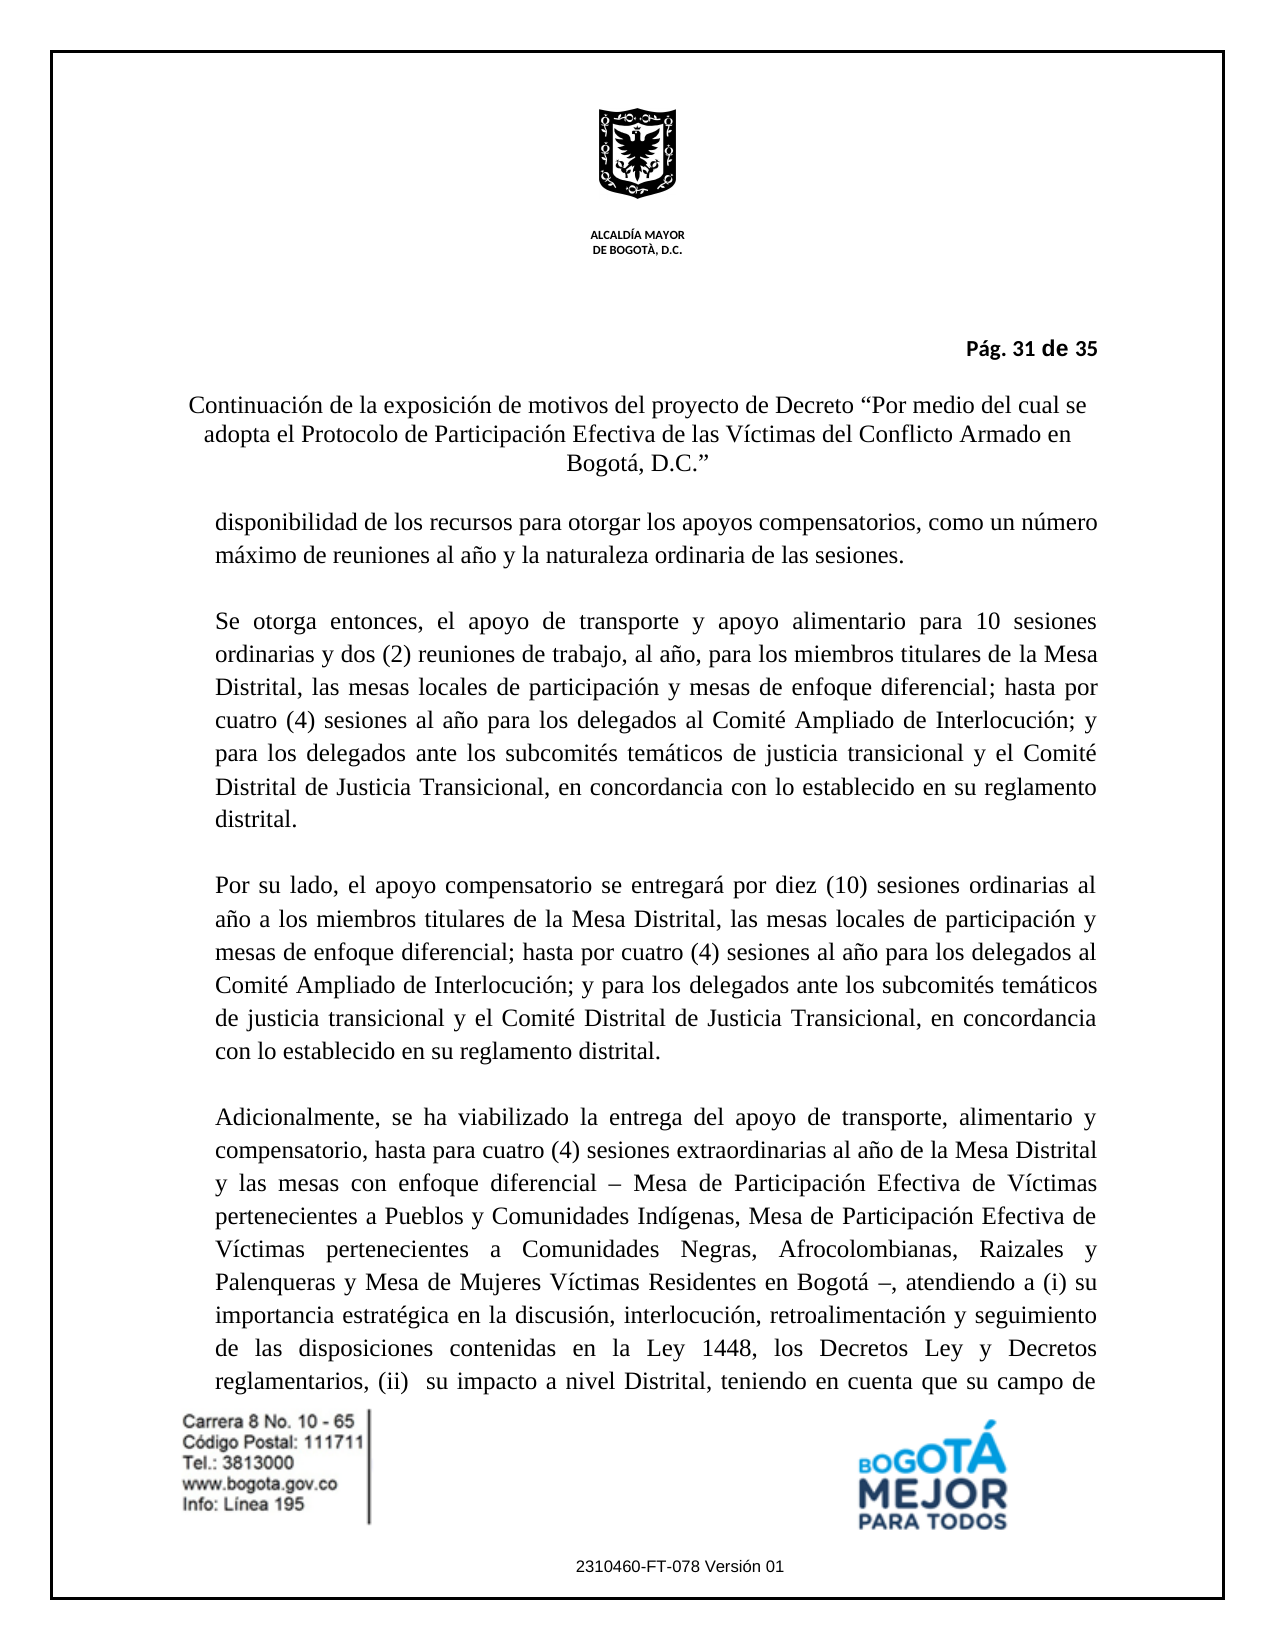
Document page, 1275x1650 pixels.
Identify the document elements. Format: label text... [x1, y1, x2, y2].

text Por su lado, el apoyo compensatorio se entregará por diez (10) sesiones ordinarias al año a los miembros titulares de la Mesa Distrital, las mesas locales de participación y mesas de enfoque diferencial; hasta por cuatro (4) sesiones al año para los delegados al Comité Ampliado de Interlocución; y para los delegados ante los subcomités temáticos de justicia transicional y el Comité Distrital de Justicia Transicional, en concordancia con lo establecido en su reglamento distrital. [215, 899, 1098, 1064]
text Se otorga entonces, el apoyo de transporte y apoyo alimentario para 10 sesiones ordinarias y dos (2) reuniones de trabajo, al año, para los miembros titulares de la Mesa Distrital, las mesas locales de participación y mesas de enfoque diferencial; hasta por cuatro (4) sesiones al año para los delegados al Comité Ampliado de Interlocución; y para los delegados ante los subcomités temáticos de justicia transicional y el Comité Distrital de Justicia Transicional, en concordancia con lo establecido en su reglamento distrital. [215, 635, 1098, 706]
text Adicionalmente, se ha viabilizado la entrega del apoyo de transporte, alimentario y compensatorio, hasta para cuatro (4) sesiones extraordinarias al año de la Mesa Distrital y las mesas con enfoque diferencial – Mesa de Participación Efectiva de Víctimas pertenecientes a Pueblos y Comunidades Indígenas, Mesa de Participación Efectiva de Víctimas pertenecientes a Comunidades Negras, Afrocolombianas, Raizales y Palenqueras y Mesa de Mujeres Víctimas Residentes en Bogotá –, atendiendo a (i) su importancia estratégica en la discusión, interlocución, retroalimentación y seguimiento de las disposiciones contenidas en la Ley 1448, los Decretos Ley y Decretos reglamentarios, (ii) su impacto a nivel Distrital, teniendo en cuenta que su campo de acción no se circunscribe al ámbito local exclusivamente y están conformadas por miembros de las Mesas Locales. De esta manera se amplían las garantías existentes en el Distrito Capital. [215, 1163, 1098, 1300]
text Por tales razones, resulta imprescindible incorporar a la regulación de los espacios de participación y sus garantías, por parte de la administración Distrital, factores objetivos con sujeción al principio de sostenibilidad fiscal que permitan salvaguardar la disponibilidad de los recursos para otorgar los apoyos compensatorios, como un número máximo de reuniones al año y la naturaleza ordinaria de las sesiones. [215, 507, 1098, 569]
picture [599, 108, 676, 199]
picture [852, 1419, 1025, 1538]
picture [177, 1403, 378, 1538]
text Se otorga entonces, el apoyo de transporte y apoyo alimentario para 10 sesiones ordinarias y dos (2) reuniones de trabajo, al año, para los miembros titulares de la Mesa Distrital, las mesas locales de participación y mesas de enfoque diferencial; hasta por cuatro (4) sesiones al año para los delegados al Comité Ampliado de Interlocución; y para los delegados ante los subcomités temáticos de justicia transicional y el Comité Distrital de Justicia Transicional, en concordancia con lo establecido en su reglamento distrital. [215, 734, 1098, 833]
